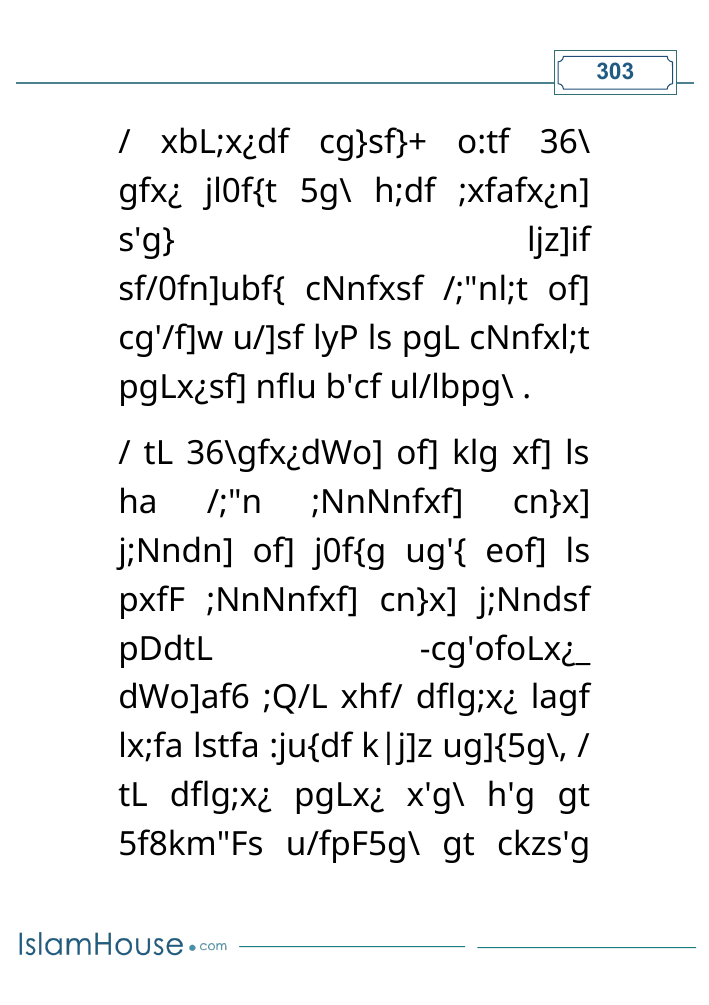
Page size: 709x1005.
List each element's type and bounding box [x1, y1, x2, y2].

text [118, 428, 591, 866]
picture [12, 928, 466, 961]
picture [471, 929, 697, 962]
text [118, 118, 591, 408]
